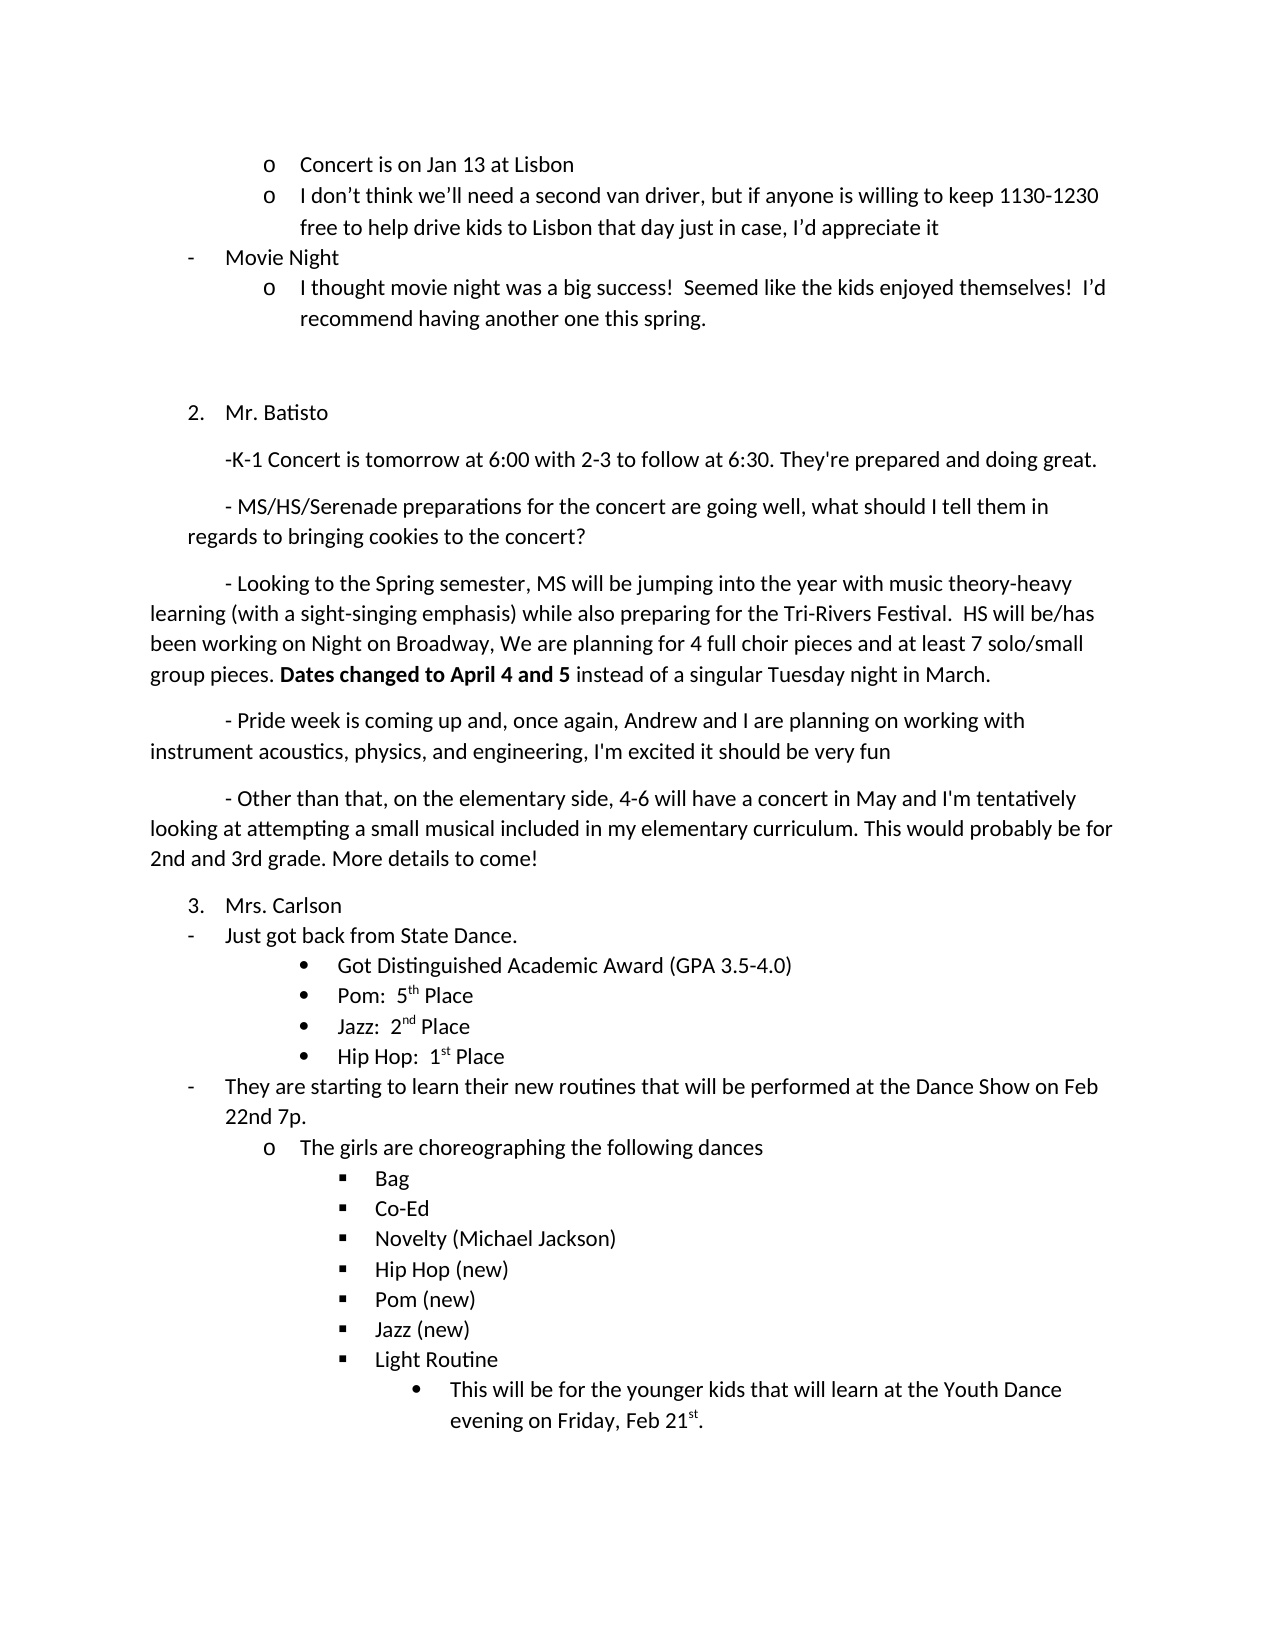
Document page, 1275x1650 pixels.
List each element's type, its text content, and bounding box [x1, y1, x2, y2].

text - Pride week is coming up and, once again, Andrew and I are planning on working with instrument acoustics, physics, and engineering, I'm excited it should be very fun [150, 707, 1125, 765]
list Pom: 5th Place [300, 982, 1125, 1010]
list Movie Night [187, 243, 1125, 271]
list Hip Hop: 1st Place [300, 1042, 1125, 1070]
list Co-Ed [337, 1194, 1125, 1222]
list Pom (new) [337, 1285, 1125, 1313]
list I thought movie night was a big success! Seemed like the kids enjoyed themselves! I’d recommend having another one this spring. [262, 273, 1125, 333]
text - MS/HS/Serenade preparations for the concert are going well, what should I tell them in regards to bringing cookies to the concert? [187, 492, 1125, 550]
list Mr. Batisto [187, 398, 1125, 426]
list Jazz (new) [337, 1315, 1125, 1343]
text - Looking to the Spring semester, MS will be jumping into the year with music theory-heavy learning (with a sight-singing emphasis) while also preparing for the Tri-Rivers Festival. HS will be/has been working on Night on Broadway, We are planning for 4 full choir pieces and at least 7 solo/small group pieces. Dates changed to April 4 and 5 instead of a singular Tuesday night in March. [150, 569, 1125, 688]
list This will be for the younger kids that will learn at the Youth Dance evening on Friday, Feb 21st. [412, 1376, 1125, 1434]
list Concert is on Jan 13 at Lisbon [262, 150, 1125, 179]
list I don’t think we’ll need a second van driver, but if anyone is willing to keep 1130-1230 free to help drive kids to Lisbon that day just in case, I’d appreciate it [262, 181, 1125, 241]
list Hip Hop (new) [337, 1255, 1125, 1283]
list Novelty (Michael Jackson) [337, 1224, 1125, 1253]
text - Other than that, on the elementary side, 4-6 will have a concert in May and I'm tentatively looking at attempting a small musical included in my elementary curriculum. This would probably be for 2nd and 3rd grade. More details to come! [150, 784, 1125, 872]
list They are starting to learn their new routines that will be performed at the Dance Show on Feb 22nd 7p. [187, 1072, 1125, 1131]
list Jazz: 2nd Place [300, 1012, 1125, 1040]
text -K-1 Concert is tomorrow at 6:00 with 2-3 to follow at 6:30. They're prepared and doing great. [187, 445, 1125, 473]
list Light Routine [337, 1345, 1125, 1373]
list Just got back from State Dance. [187, 921, 1125, 949]
list Got Distinguished Academic Award (GPA 3.5-4.0) [300, 951, 1125, 979]
list Bag [337, 1164, 1125, 1192]
list The girls are choreographing the following dances [262, 1133, 1125, 1162]
list Mrs. Carlson [187, 891, 1125, 919]
